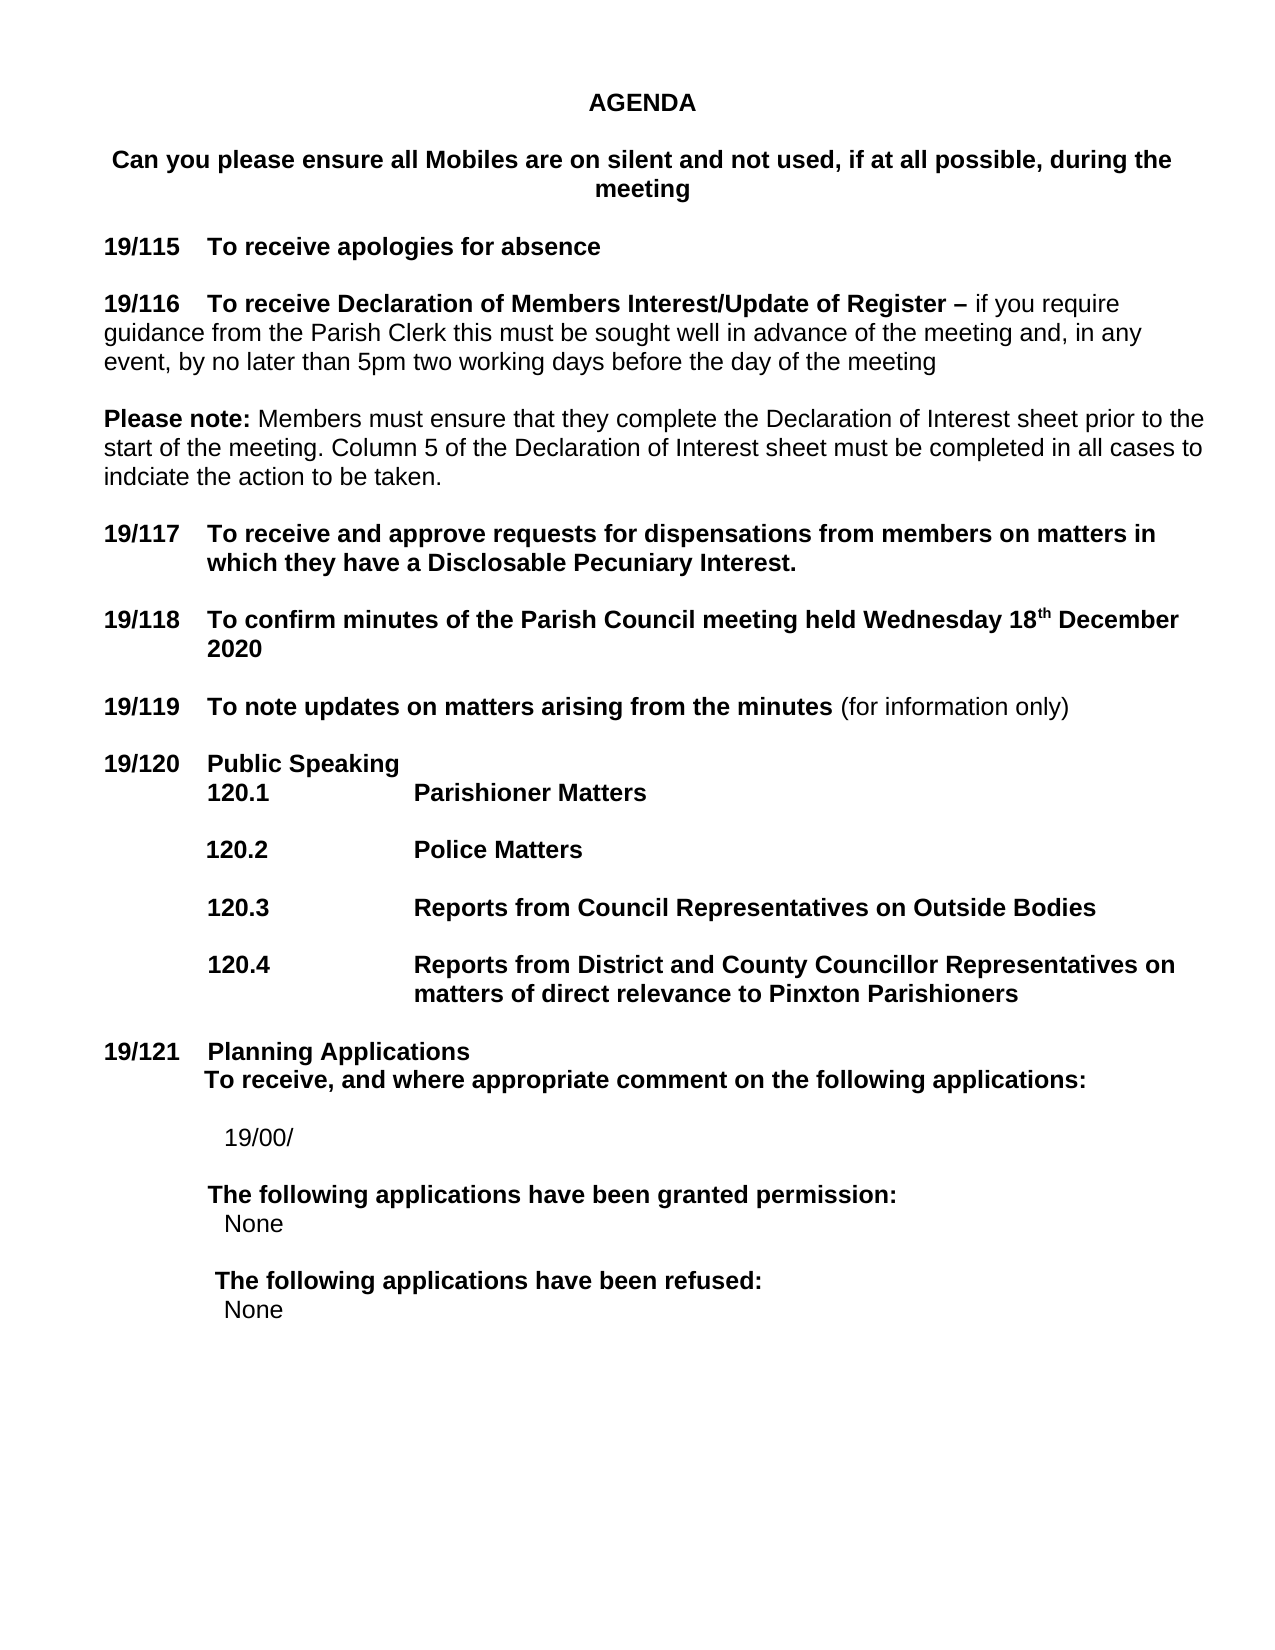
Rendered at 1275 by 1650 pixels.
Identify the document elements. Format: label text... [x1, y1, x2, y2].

text event, by no later than 5pm two working days before the day of the meeting [103, 347, 1211, 375]
text 19/119 To note updates on matters arising from the minutes (for information only) [103, 692, 1211, 720]
text 19/115 To receive apologies for absence [103, 232, 1211, 260]
text Please note: Members must ensure that they complete the Declaration of Interest sheet prior to the [103, 404, 1211, 433]
text 19/117 To receive and approve requests for dispensations from members on matters in which they have a Disclosable Pecuniary Interest. [103, 519, 1211, 577]
text 120.1 Parishioner Matters [103, 778, 1211, 807]
text 120.4 Reports from District and County Councillor Representatives on matters of direct relevance to Pinxton Parishioners [103, 950, 1211, 1008]
list 19/121 Planning Applications [103, 1037, 1211, 1065]
text 120.2 Police Matters [74, 835, 1211, 864]
list 19/00/ [224, 1123, 1211, 1152]
text 19/118 To confirm minutes of the Parish Council meeting held Wednesday 18th December 2020 [103, 605, 1211, 663]
text 19/116 To receive Declaration of Members Interest/Update of Register – if you require [103, 289, 1211, 318]
text The following applications have been granted permission: [74, 1180, 1211, 1209]
text AGENDA [74, 88, 1211, 117]
text 120.3 Reports from Council Representatives on Outside Bodies [103, 893, 1211, 922]
text Can you please ensure all Mobiles are on silent and not used, if at all possible, during the meeting [74, 145, 1211, 203]
text indciate the action to be taken. [103, 462, 1211, 490]
text 19/120 Public Speaking [103, 749, 1211, 778]
text None [224, 1209, 1211, 1238]
text guidance from the Parish Clerk this must be sought well in advance of the meeting and, in any [103, 318, 1211, 347]
text start of the meeting. Column 5 of the Declaration of Interest sheet must be completed in all cases to [103, 433, 1211, 462]
text None [224, 1295, 1211, 1324]
text The following applications have been refused: [103, 1266, 1211, 1295]
list To receive, and where appropriate comment on the following applications: [176, 1065, 1211, 1094]
